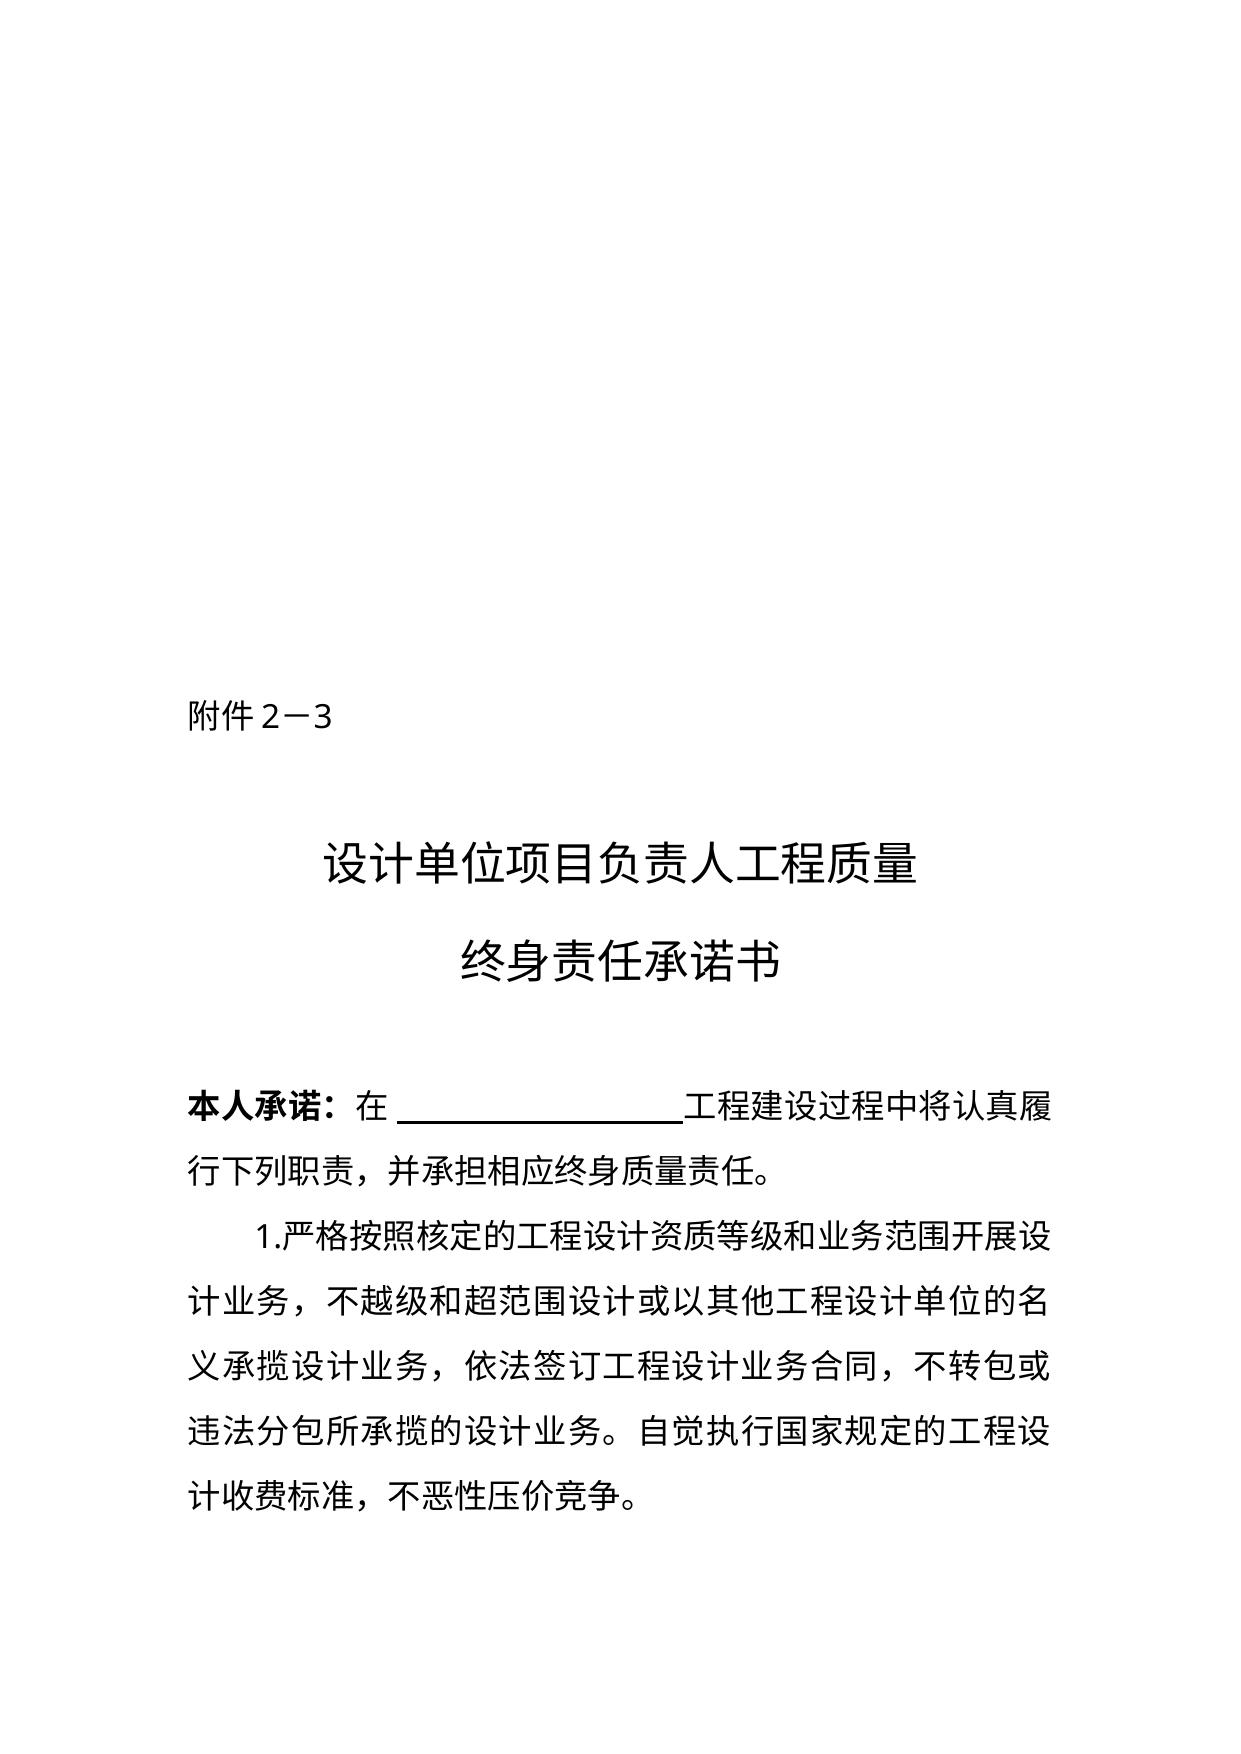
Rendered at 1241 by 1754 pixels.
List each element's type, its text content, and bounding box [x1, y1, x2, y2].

text 设计单位项目负责人工程质量 [187, 812, 1053, 909]
text 附件2－3 [187, 682, 1053, 747]
text 本人承诺：在 工程建设过程中将认真履行下列职责，并承担相应终身质量责任。 [187, 1072, 1053, 1202]
text 终身责任承诺书 [187, 909, 1053, 1007]
text 1.严格按照核定的工程设计资质等级和业务范围开展设计业务，不越级和超范围设计或以其他工程设计单位的名义承揽设计业务，依法签订工程设计业务合同，不转包或违法分包所承揽的设计业务。自觉执行国家规定的工程设计收费标准，不恶性压价竞争。 [187, 1202, 1053, 1527]
